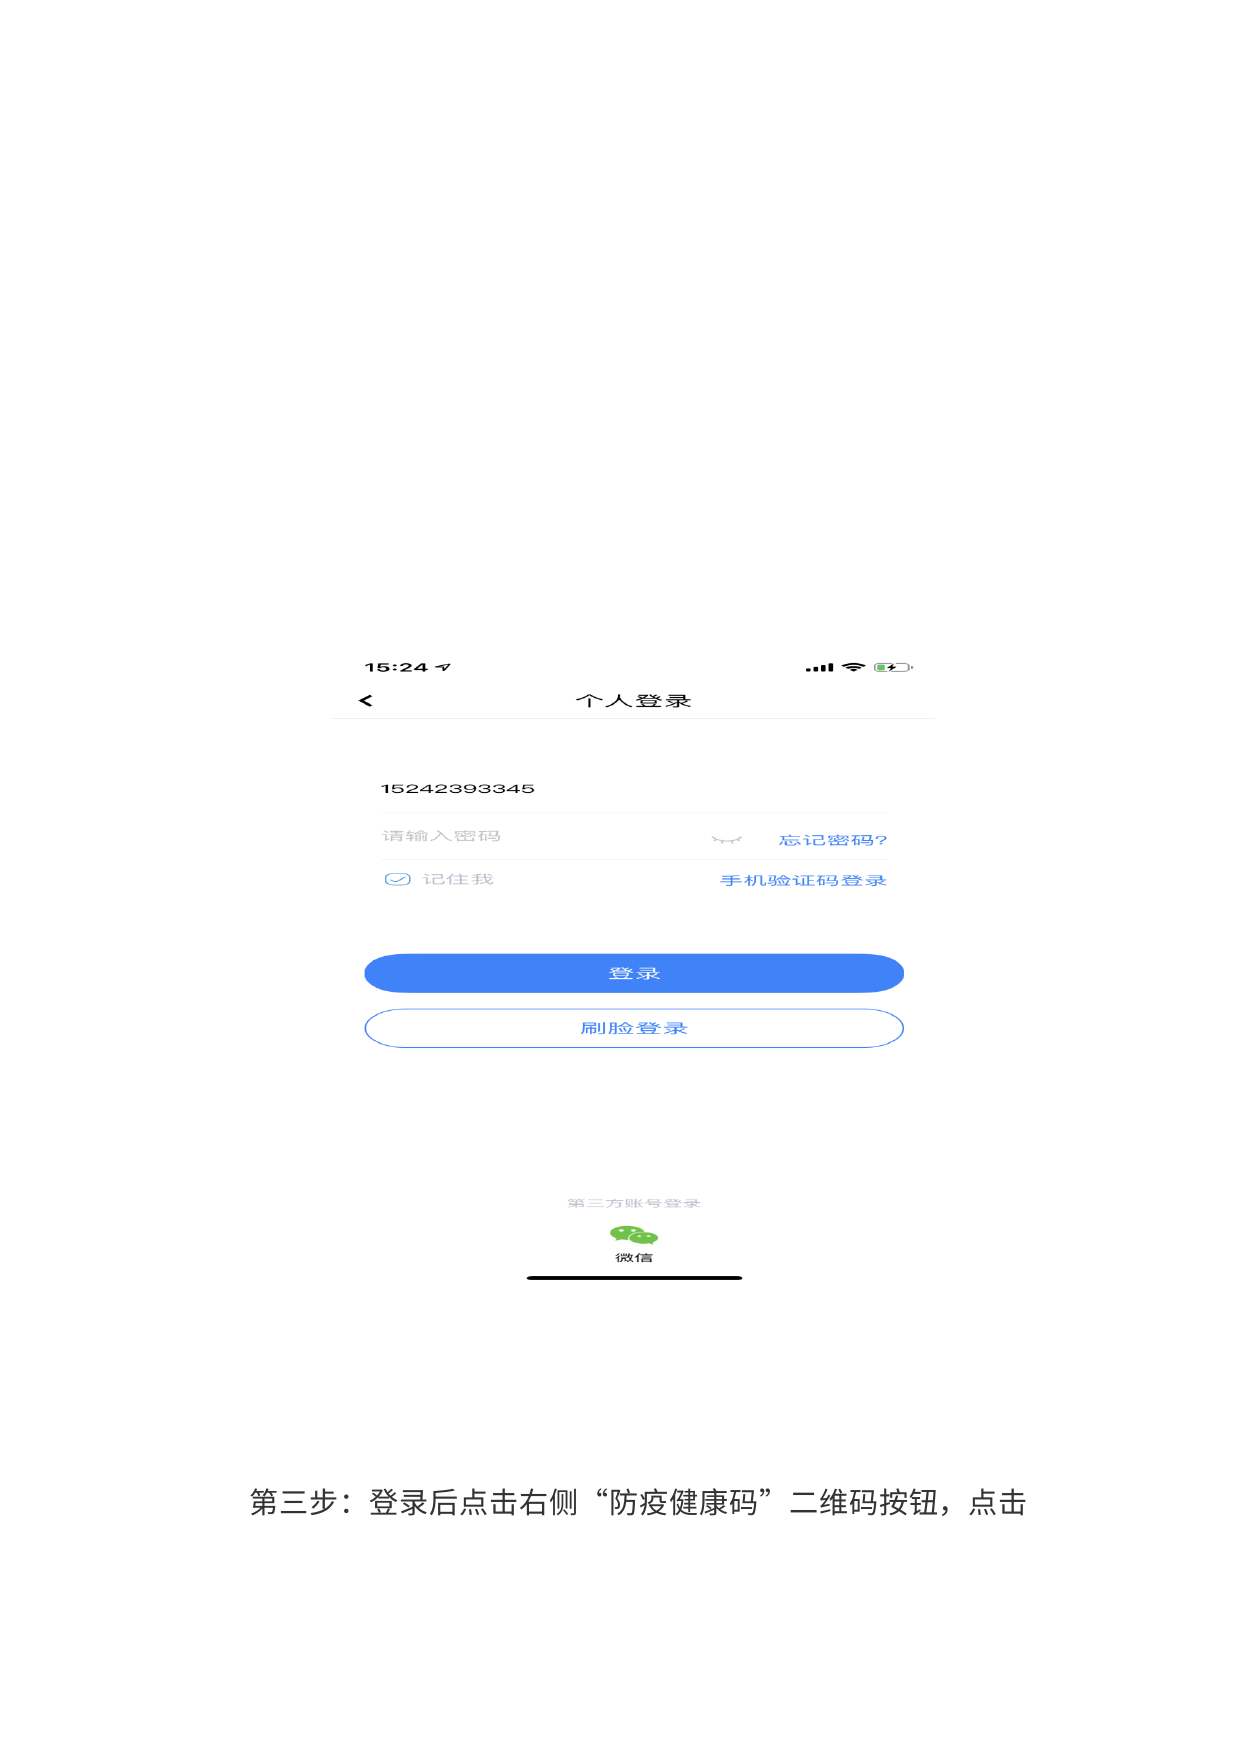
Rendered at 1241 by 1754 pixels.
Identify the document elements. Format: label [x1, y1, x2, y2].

text [187, 1468, 1053, 1533]
picture [332, 650, 935, 1286]
